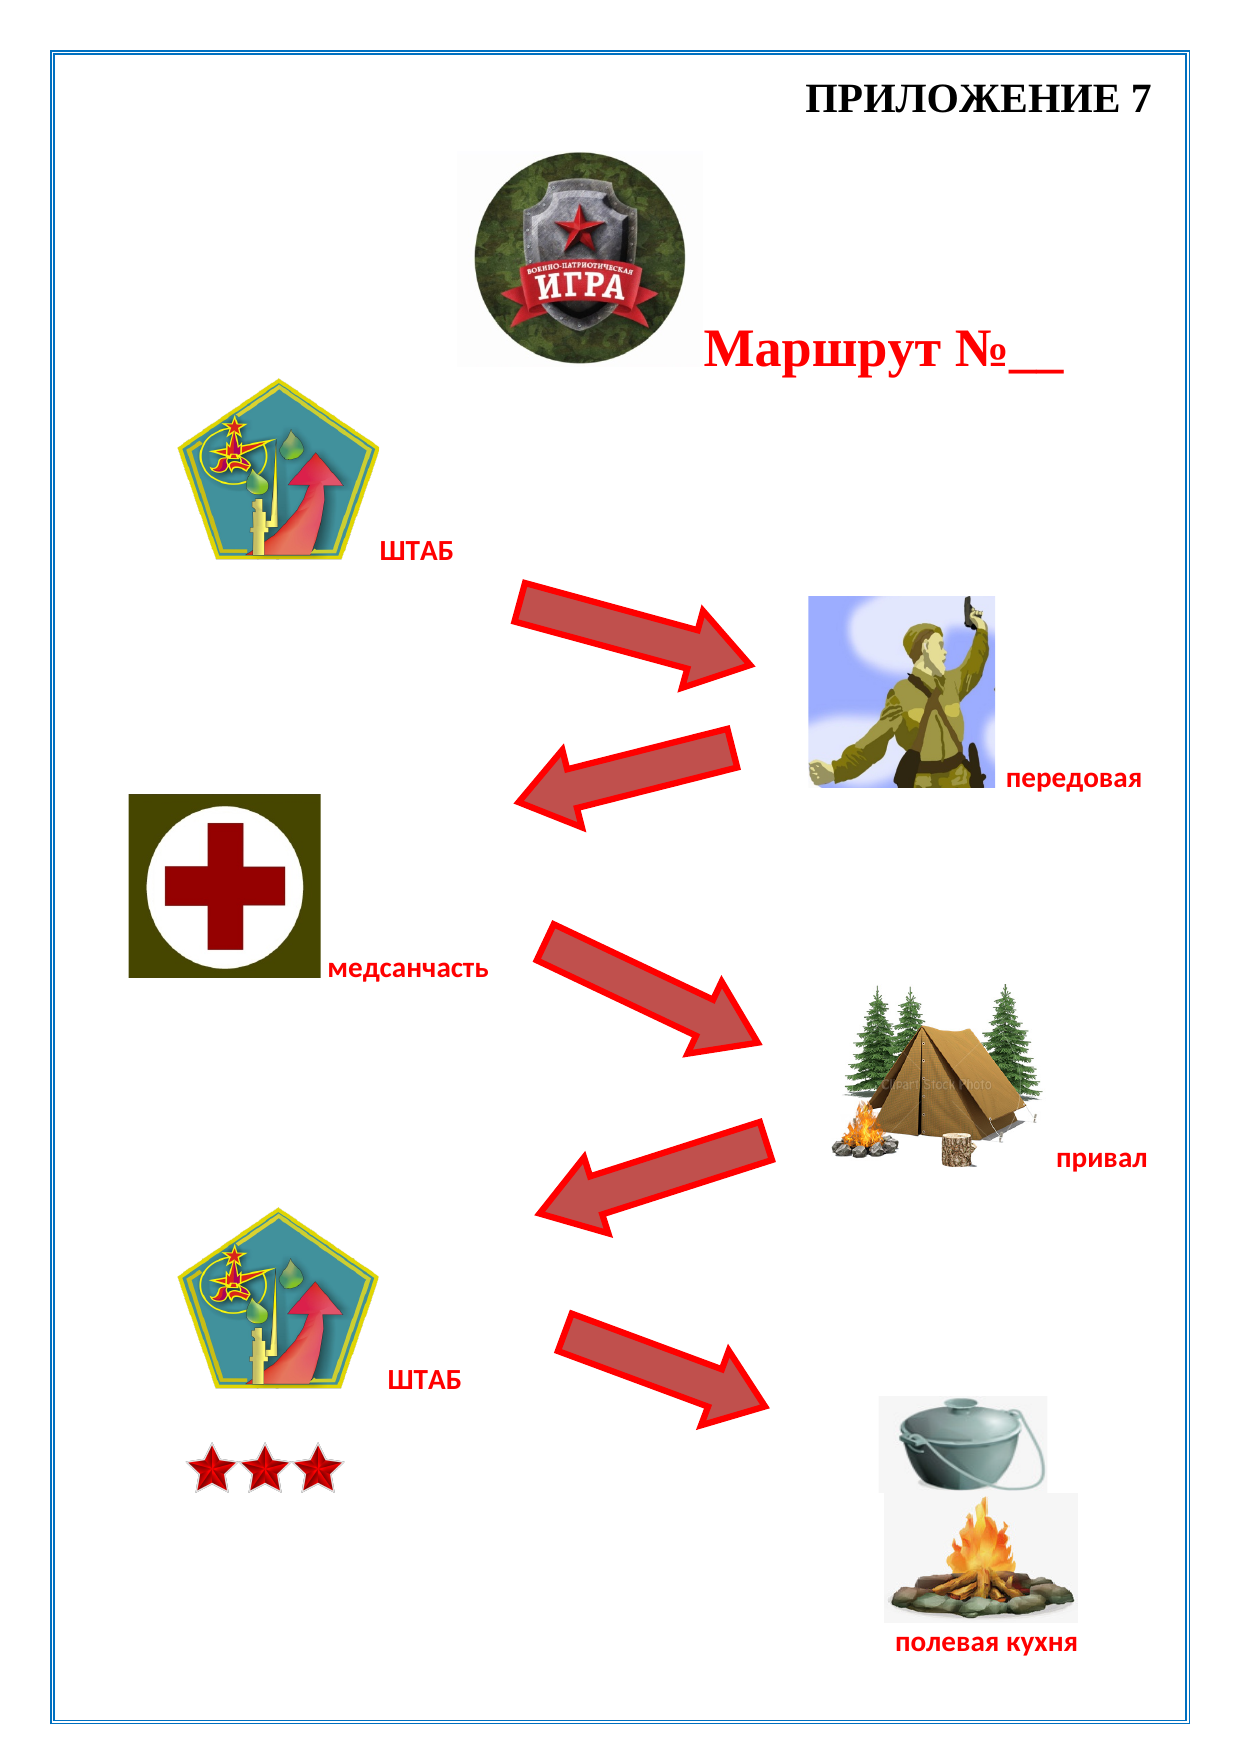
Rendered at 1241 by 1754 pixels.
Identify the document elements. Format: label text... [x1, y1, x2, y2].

picture [177, 1207, 379, 1390]
text полевая кухня [148, 1623, 1078, 1659]
text ШТАБ [177, 1207, 1063, 1397]
text привал [177, 985, 1185, 1175]
picture [185, 1442, 345, 1493]
picture [822, 984, 1050, 1168]
text медсанчасть [118, 794, 1063, 985]
picture [457, 151, 704, 367]
text ШТАБ [177, 378, 1063, 568]
text передовая [177, 596, 1152, 794]
picture [878, 1396, 1078, 1623]
text ПРИЛОЖЕНИЕ 7 [118, 74, 1152, 122]
picture [128, 794, 321, 978]
picture [808, 596, 996, 788]
picture [177, 378, 380, 561]
